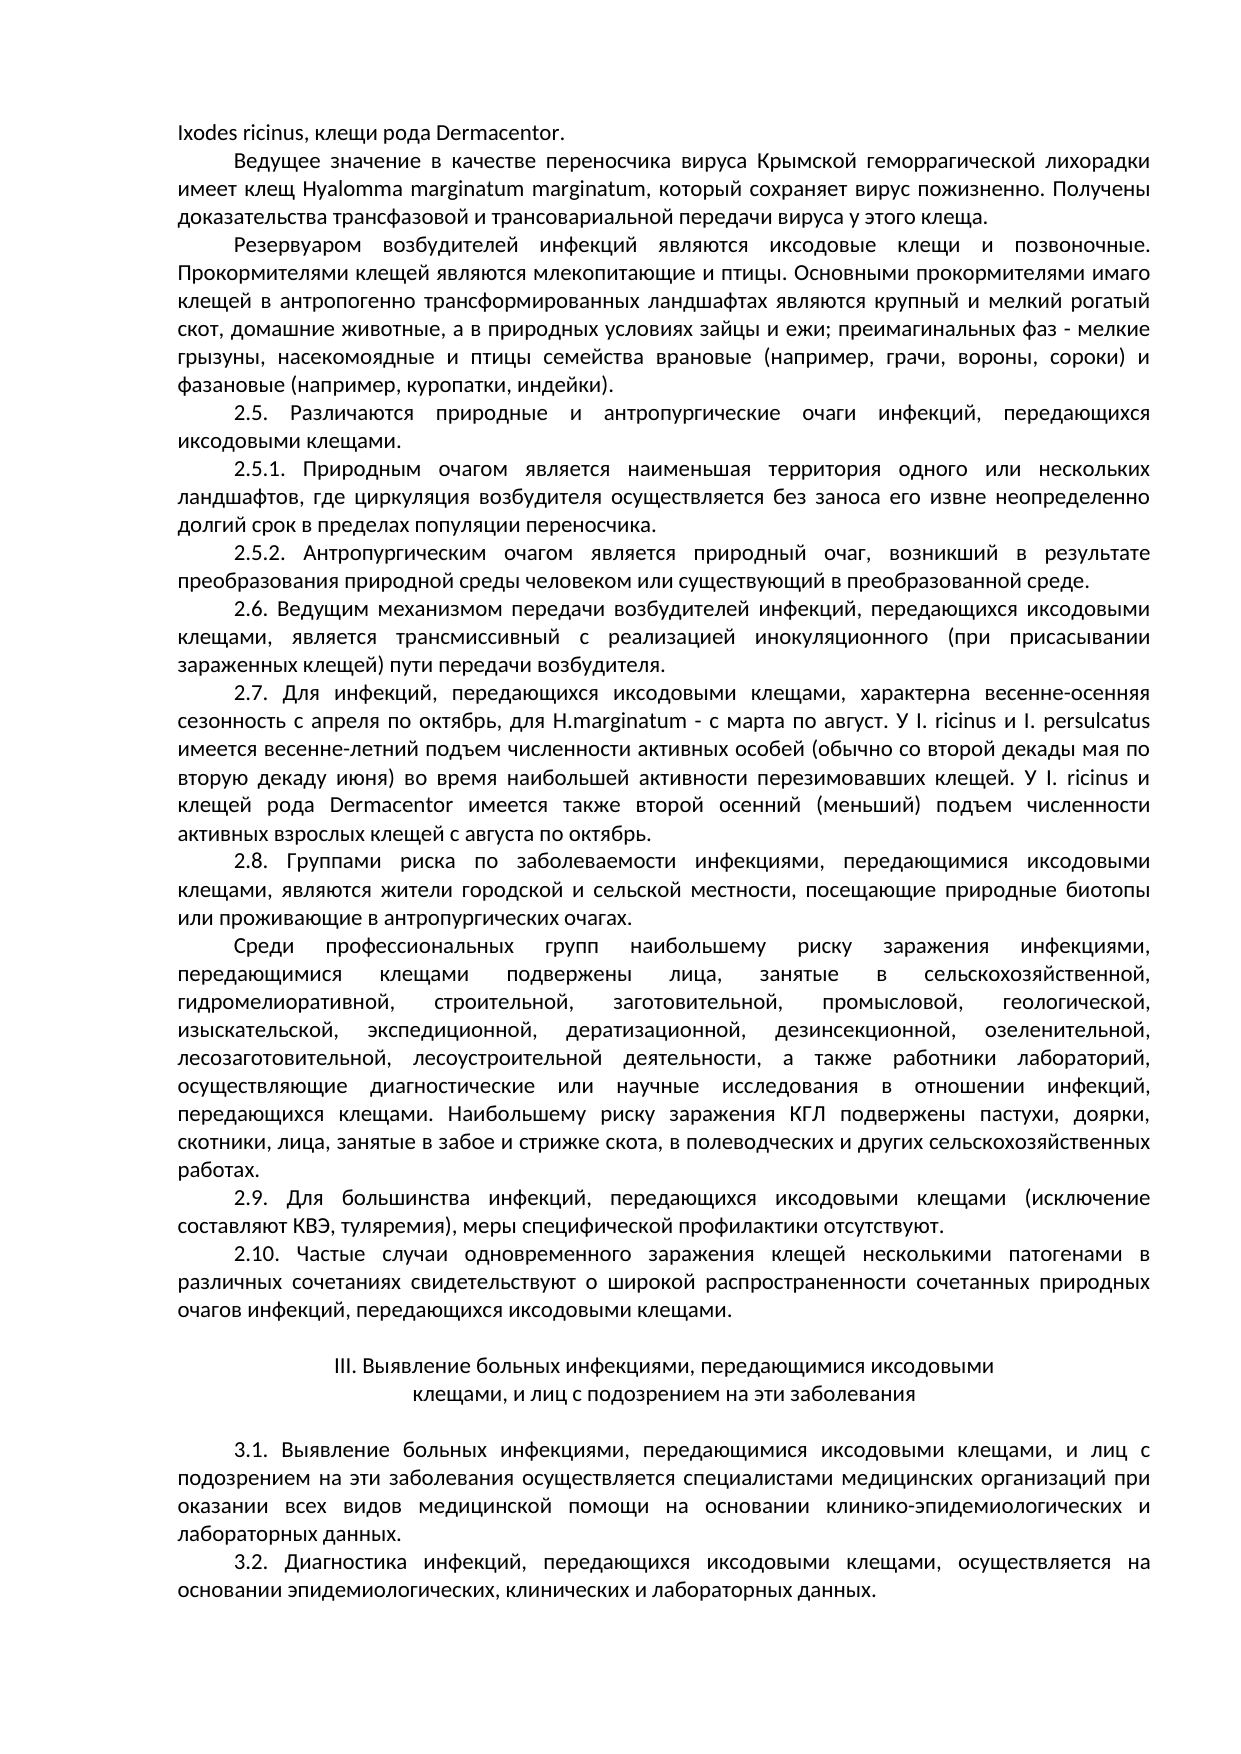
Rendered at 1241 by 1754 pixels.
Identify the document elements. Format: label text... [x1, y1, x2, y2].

text 2.5.2. Антропургическим очагом является природный очаг, возникший в результате преобразования природной среды человеком или существующий в преобразованной среде. [177, 538, 1152, 594]
text 3.1. Выявление больных инфекциями, передающимися иксодовыми клещами, и лиц с подозрением на эти заболевания осуществляется специалистами медицинских организаций при оказании всех видов медицинской помощи на основании клинико-эпидемиологических и лабораторных данных. [177, 1435, 1152, 1547]
text Резервуаром возбудителей инфекций являются иксодовые клещи и позвоночные. Прокормителями клещей являются млекопитающие и птицы. Основными прокормителями имаго клещей в антропогенно трансформированных ландшафтах являются крупный и мелкий рогатый скот, домашние животные, а в природных условиях зайцы и ежи; преимагинальных фаз - мелкие грызуны, насекомоядные и птицы семейства врановые (например, грачи, вороны, сороки) и фазановые (например, куропатки, индейки). [177, 230, 1152, 398]
text 2.10. Частые случаи одновременного заражения клещей несколькими патогенами в различных сочетаниях свидетельствуют о широкой распространенности сочетанных природных очагов инфекций, передающихся иксодовыми клещами. [177, 1239, 1152, 1323]
text 2.6. Ведущим механизмом передачи возбудителей инфекций, передающихся иксодовыми клещами, является трансмиссивный с реализацией инокуляционного (при присасывании зараженных клещей) пути передачи возбудителя. [177, 594, 1152, 678]
text 3.2. Диагностика инфекций, передающихся иксодовыми клещами, осуществляется на основании эпидемиологических, клинических и лабораторных данных. [177, 1547, 1152, 1603]
text 2.7. Для инфекций, передающихся иксодовыми клещами, характерна весенне-осенняя сезонность с апреля по октябрь, для H.marginatum - с марта по август. У I. ricinus и I. persulcatus имеется весенне-летний подъем численности активных особей (обычно со второй декады мая по вторую декаду июня) во время наибольшей активности перезимовавших клещей. У I. ricinus и клещей рода Dermacentor имеется также второй осенний (меньший) подъем численности активных взрослых клещей с августа по октябрь. [177, 678, 1152, 847]
text Ведущее значение в качестве переносчика вируса Крымской геморрагической лихорадки имеет клещ Hyalomma marginatum marginatum, который сохраняет вирус пожизненно. Получены доказательства трансфазовой и трансовариальной передачи вируса у этого клеща. [177, 146, 1152, 230]
text 2.5.1. Природным очагом является наименьшая территория одного или нескольких ландшафтов, где циркуляция возбудителя осуществляется без заноса его извне неопределенно долгий срок в пределах популяции переносчика. [177, 454, 1152, 538]
text III. Выявление больных инфекциями, передающимися иксодовыми [177, 1351, 1152, 1379]
text 2.5. Различаются природные и антропургические очаги инфекций, передающихся иксодовыми клещами. [177, 398, 1152, 454]
text клещами, и лиц с подозрением на эти заболевания [177, 1379, 1152, 1407]
text 2.9. Для большинства инфекций, передающихся иксодовыми клещами (исключение составляют КВЭ, туляремия), меры специфической профилактики отсутствуют. [177, 1183, 1152, 1239]
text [177, 118, 1152, 146]
text 2.8. Группами риска по заболеваемости инфекциями, передающимися иксодовыми клещами, являются жители городской и сельской местности, посещающие природные биотопы или проживающие в антропургических очагах. [177, 847, 1152, 931]
text Среди профессиональных групп наибольшему риску заражения инфекциями, передающимися клещами подвержены лица, занятые в сельскохозяйственной, гидромелиоративной, строительной, заготовительной, промысловой, геологической, изыскательской, экспедиционной, дератизационной, дезинсекционной, озеленительной, лесозаготовительной, лесоустроительной деятельности, а также работники лабораторий, осуществляющие диагностические или научные исследования в отношении инфекций, передающихся клещами. Наибольшему риску заражения КГЛ подвержены пастухи, доярки, скотники, лица, занятые в забое и стрижке скота, в полеводческих и других сельскохозяйственных работах. [177, 931, 1152, 1183]
